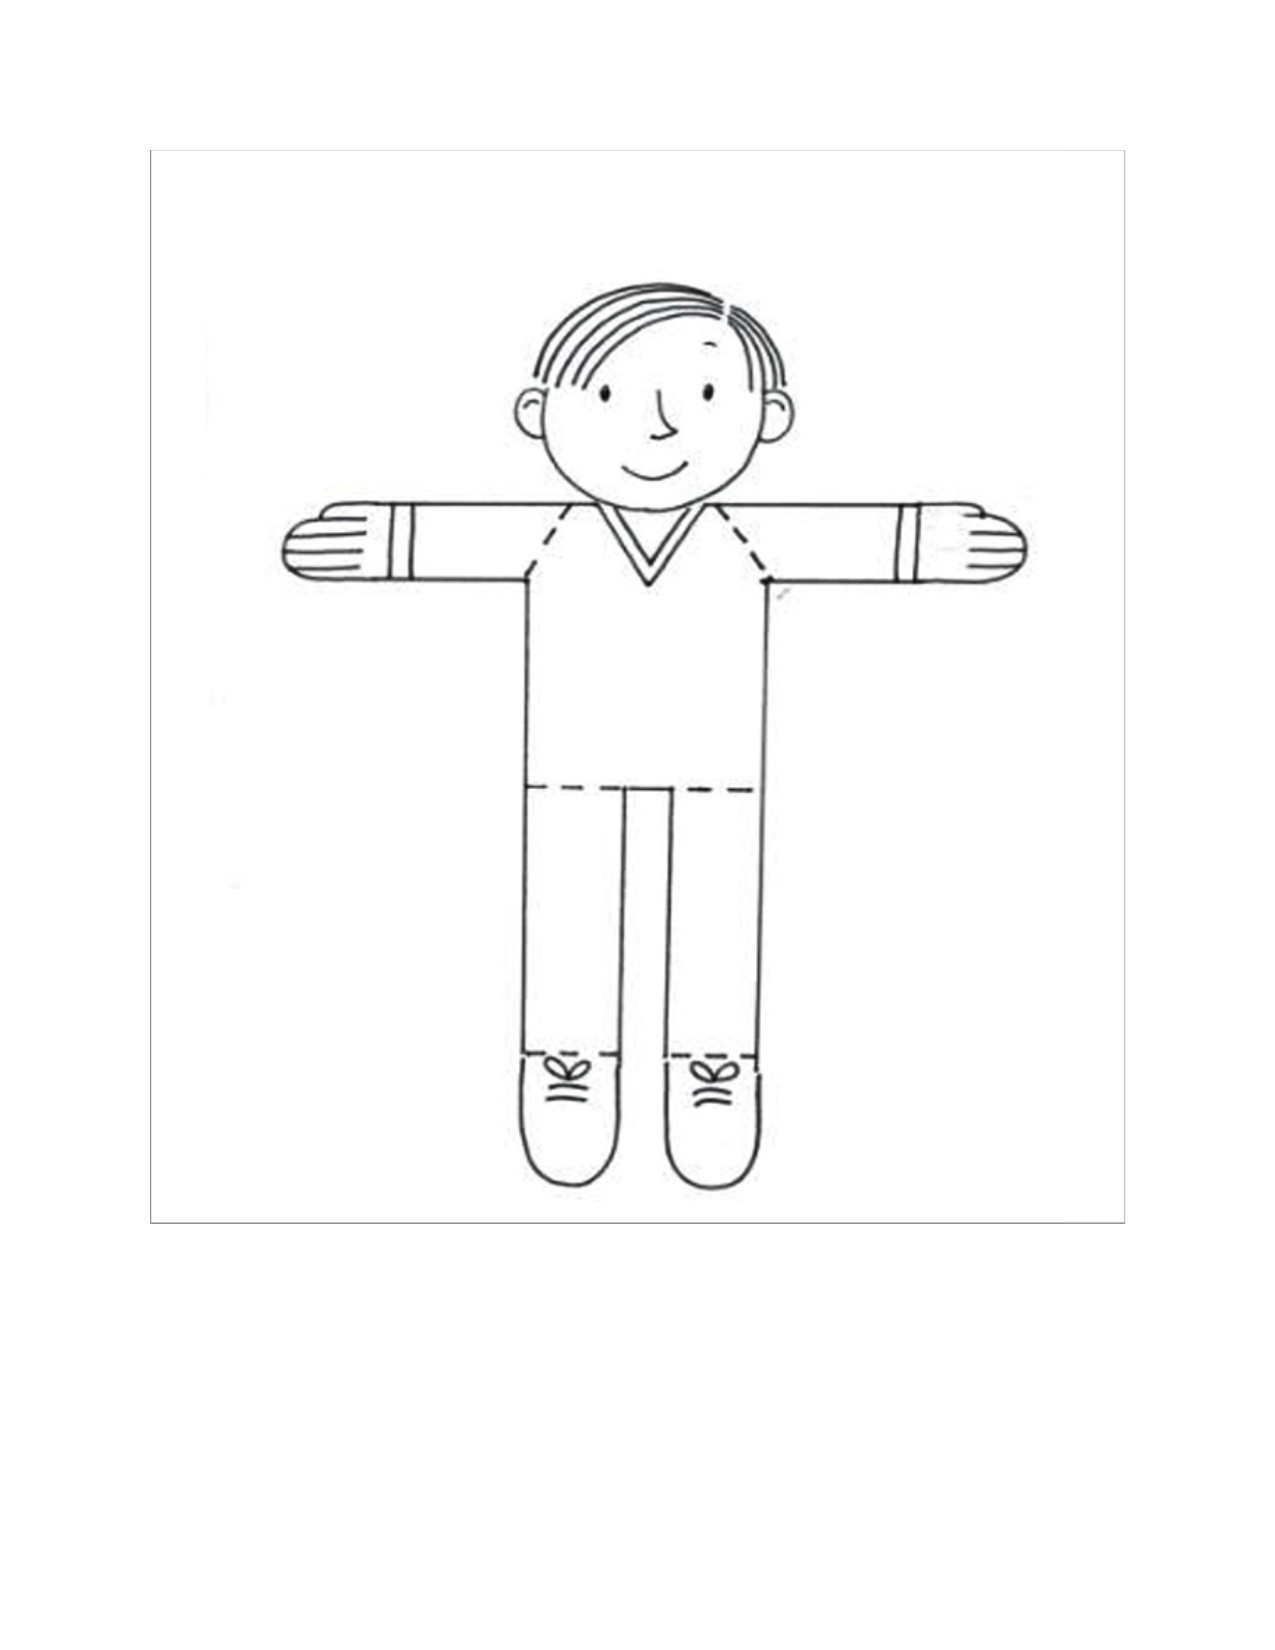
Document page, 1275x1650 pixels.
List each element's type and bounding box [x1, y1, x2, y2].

picture [150, 150, 1125, 1224]
